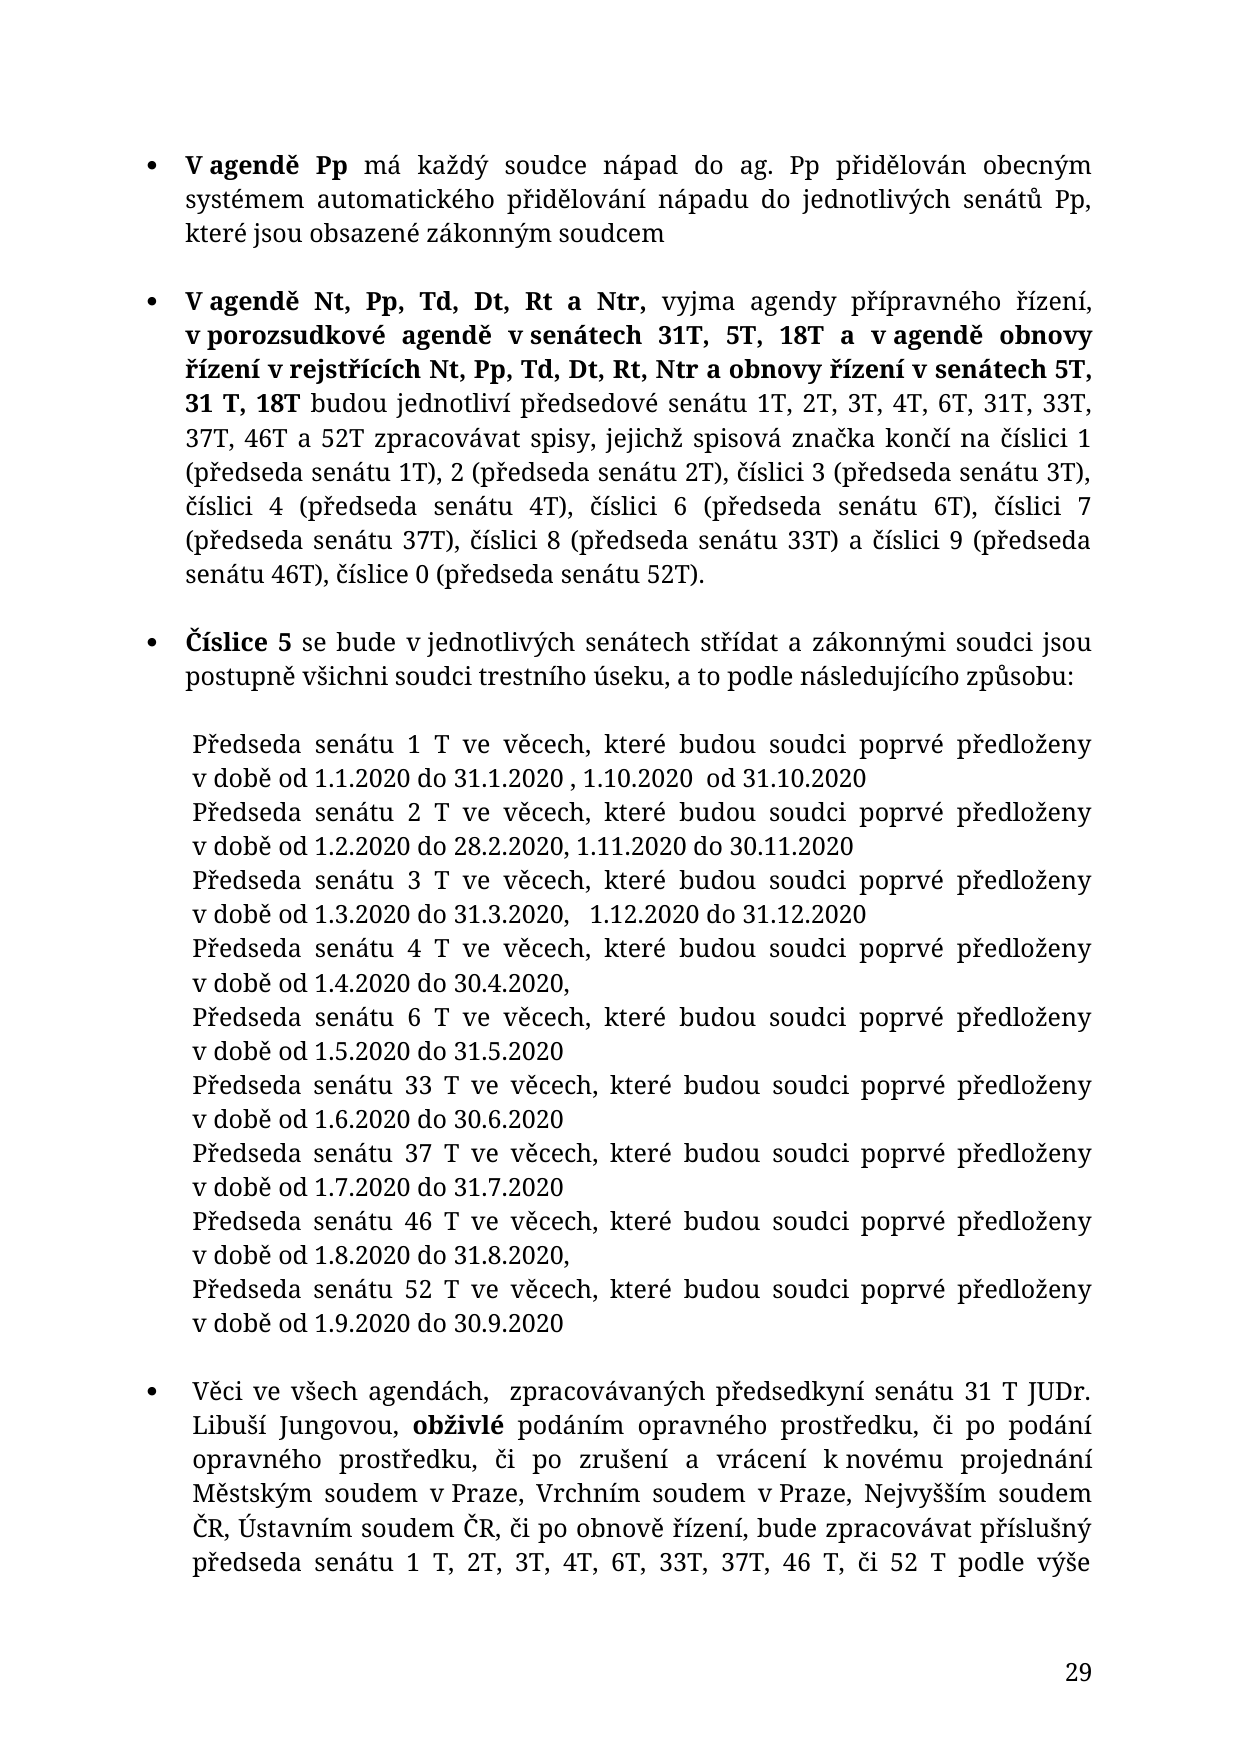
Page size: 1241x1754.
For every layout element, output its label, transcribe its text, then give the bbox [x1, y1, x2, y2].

list V agendě Nt, Pp, Td, Dt, Rt a Ntr, vyjma agendy přípravného řízení, v porozsudkové agendě v senátech 31T, 5T, 18T a v agendě obnovy řízení v rejstřících Nt, Pp, Td, Dt, Rt, Ntr a obnovy řízení v senátech 5T, 31 T, 18T budou jednotliví předsedové senátu 1T, 2T, 3T, 4T, 6T, 31T, 33T, 37T, 46T a 52T zpracovávat spisy, jejichž spisová značka končí na číslici 1 (předseda senátu 1T), 2 (předseda senátu 2T), číslici 3 (předseda senátu 3T), číslici 4 (předseda senátu 4T), číslici 6 (předseda senátu 6T), číslici 7 (předseda senátu 37T), číslici 8 (předseda senátu 33T) a číslici 9 (předseda senátu 46T), číslice 0 (předseda senátu 52T). [148, 284, 1092, 591]
text Předseda senátu 6 T ve věcech, které budou soudci poprvé předloženy v době od 1.5.2020 do 31.5.2020 [192, 999, 1092, 1067]
text Předseda senátu 4 T ve věcech, které budou soudci poprvé předloženy v době od 1.4.2020 do 30.4.2020, [192, 931, 1092, 999]
text Předseda senátu 3 T ve věcech, které budou soudci poprvé předloženy v době od 1.3.2020 do 31.3.2020, 1.12.2020 do 31.12.2020 [192, 863, 1092, 931]
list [148, 1374, 1092, 1578]
text Předseda senátu 2 T ve věcech, které budou soudci poprvé předloženy v době od 1.2.2020 do 28.2.2020, 1.11.2020 do 30.11.2020 [192, 795, 1092, 863]
text Předseda senátu 52 T ve věcech, které budou soudci poprvé předloženy v době od 1.9.2020 do 30.9.2020 [192, 1272, 1092, 1340]
list Číslice 5 se bude v jednotlivých senátech střídat a zákonnými soudci jsou postupně všichni soudci trestního úseku, a to podle následujícího způsobu: [148, 624, 1092, 693]
text Předseda senátu 46 T ve věcech, které budou soudci poprvé předloženy v době od 1.8.2020 do 31.8.2020, [192, 1204, 1092, 1272]
text Předseda senátu 37 T ve věcech, které budou soudci poprvé předloženy v době od 1.7.2020 do 31.7.2020 [192, 1136, 1092, 1204]
list V agendě Pp má každý soudce nápad do ag. Pp přidělován obecným systémem automatického přidělování nápadu do jednotlivých senátů Pp, které jsou obsazené zákonným soudcem [148, 148, 1092, 250]
text Předseda senátu 33 T ve věcech, které budou soudci poprvé předloženy v době od 1.6.2020 do 30.6.2020 [192, 1067, 1092, 1136]
text Předseda senátu 1 T ve věcech, které budou soudci poprvé předloženy v době od 1.1.2020 do 31.1.2020 , 1.10.2020 od 31.10.2020 [192, 727, 1092, 795]
